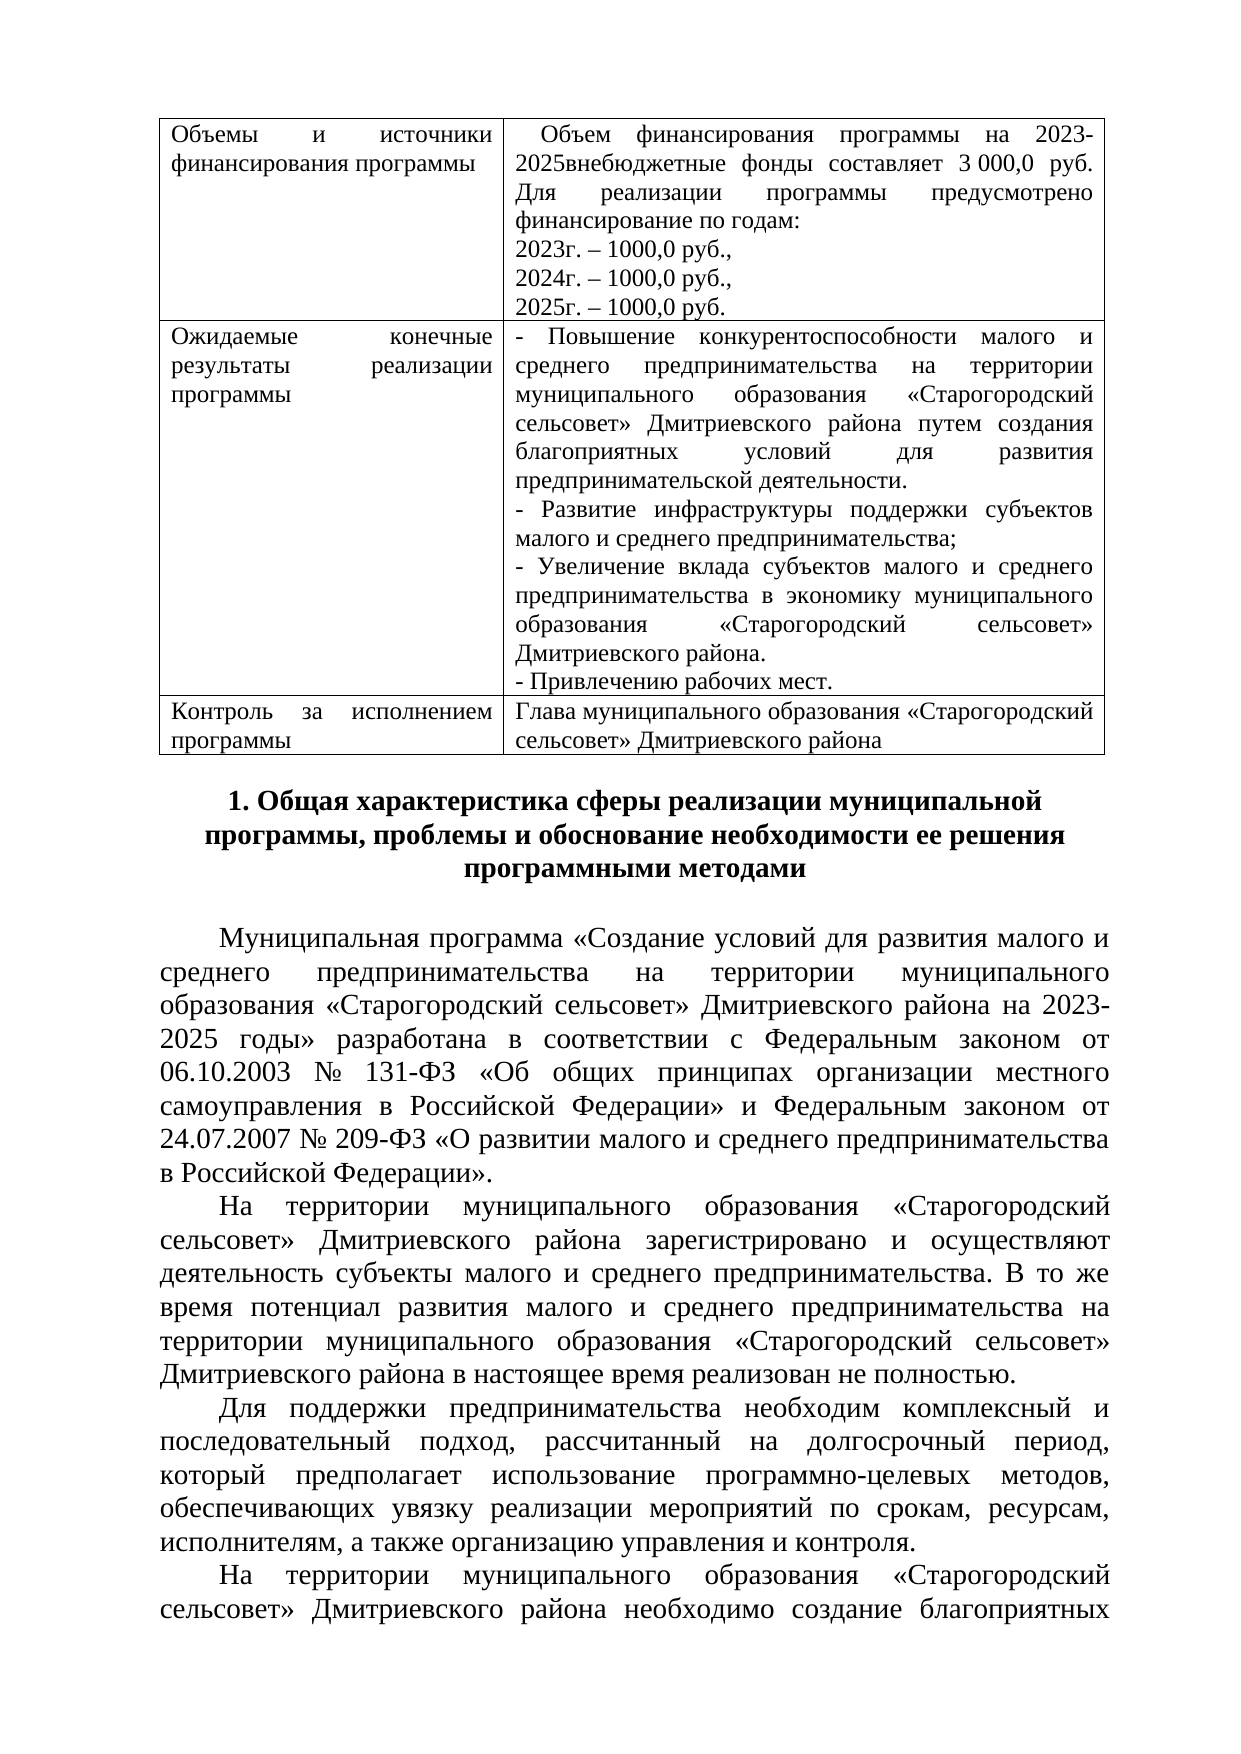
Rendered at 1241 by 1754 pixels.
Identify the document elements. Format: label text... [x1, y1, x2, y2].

table_cell Объемы и источники финансирования программы [160, 119, 503, 320]
table_cell Контроль за исполнением программы [160, 696, 503, 754]
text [159, 1557, 1110, 1624]
table_cell - Повышение конкурентоспособности малого и среднего предпринимательства на территории муниципального образования «Старогородский сельсовет» Дмитриевского района путем создания благоприятных условий для развития предпринимательской деятельности. - Развитие инфраструктуры поддержки субъектов малого и среднего предпринимательства; - Увеличение вклада субъектов малого и среднего предпринимательства в экономику муниципального образования «Старогородский сельсовет» Дмитриевского района. - Привлечению рабочих мест. [504, 321, 1104, 695]
text Для поддержки предпринимательства необходим комплексный и последовательный подход, рассчитанный на долгосрочный период, который предполагает использование программно-целевых методов, обеспечивающих увязку реализации мероприятий по срокам, ресурсам, исполнителям, а также организацию управления и контроля. [159, 1390, 1110, 1557]
text 1. Общая характеристика сферы реализации муниципальной программы, проблемы и обоснование необходимости ее решения программными методами [159, 783, 1110, 884]
text На территории муниципального образования «Старогородский сельсовет» Дмитриевского района зарегистрировано и осуществляют деятельность субъекты малого и среднего предпринимательства. В то же время потенциал развития малого и среднего предпринимательства на территории муниципального образования «Старогородский сельсовет» Дмитриевского района в настоящее время реализован не полностью. [159, 1188, 1110, 1390]
text Муниципальная программа «Создание условий для развития малого и среднего предпринимательства на территории муниципального образования «Старогородский сельсовет» Дмитриевского района на 2023-2025 годы» разработана в соответствии с Федеральным законом от 06.10.2003 № 131-ФЗ «Об общих принципах организации местного самоуправления в Российской Федерации» и Федеральным законом от 24.07.2007 № 209-ФЗ «О развитии малого и среднего предпринимательства в Российской Федерации». [159, 920, 1110, 1188]
table_cell Объем финансирования программы на 2023-2025внебюджетные фонды составляет 3 000,0 руб. Для реализации программы предусмотрено финансирование по годам: 2023г. – 1000,0 руб., 2024г. – 1000,0 руб., 2025г. – 1000,0 руб. [504, 119, 1104, 320]
table_cell Глава муниципального образования «Старогородский сельсовет» Дмитриевского района [504, 696, 1104, 754]
table_cell Ожидаемые конечные результаты реализации программы [160, 321, 503, 695]
